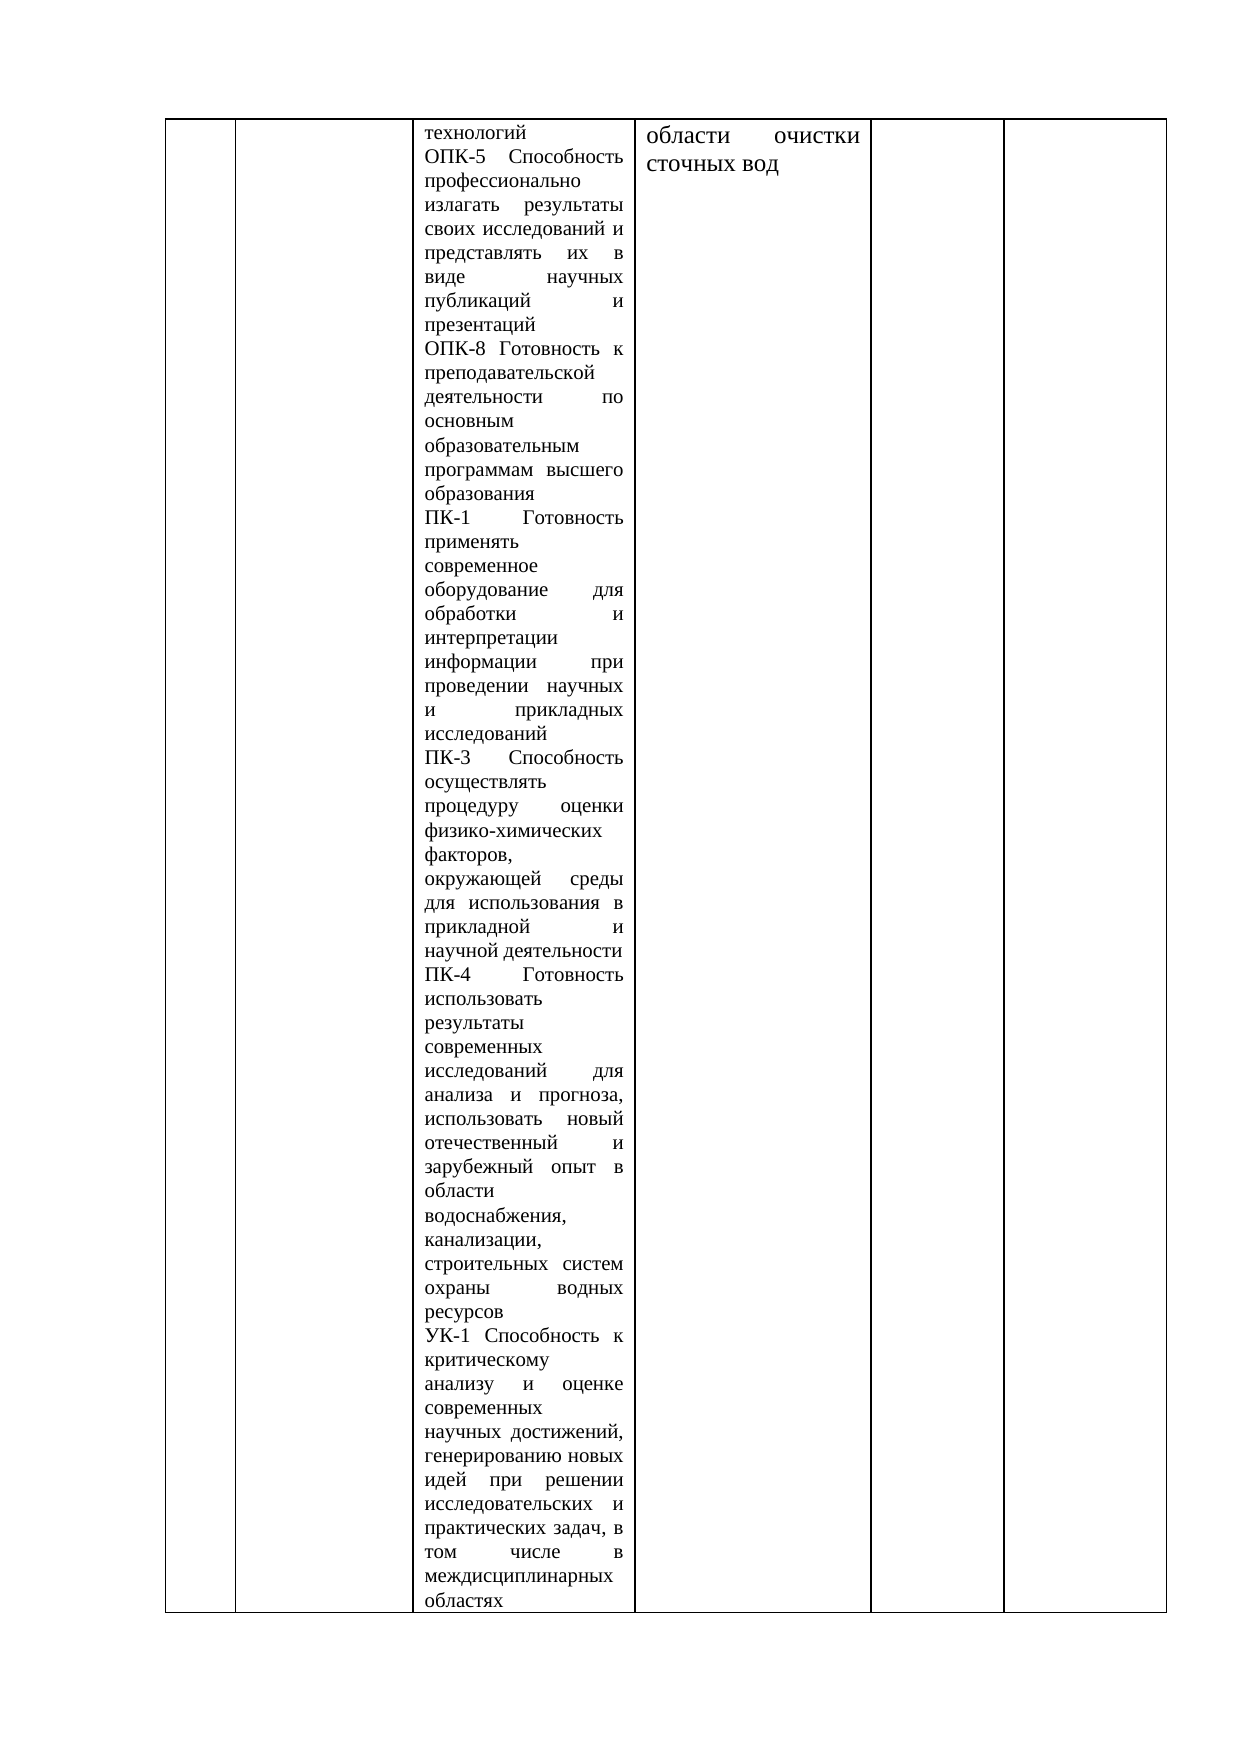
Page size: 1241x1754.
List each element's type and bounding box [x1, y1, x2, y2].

table_cell [636, 120, 870, 1612]
